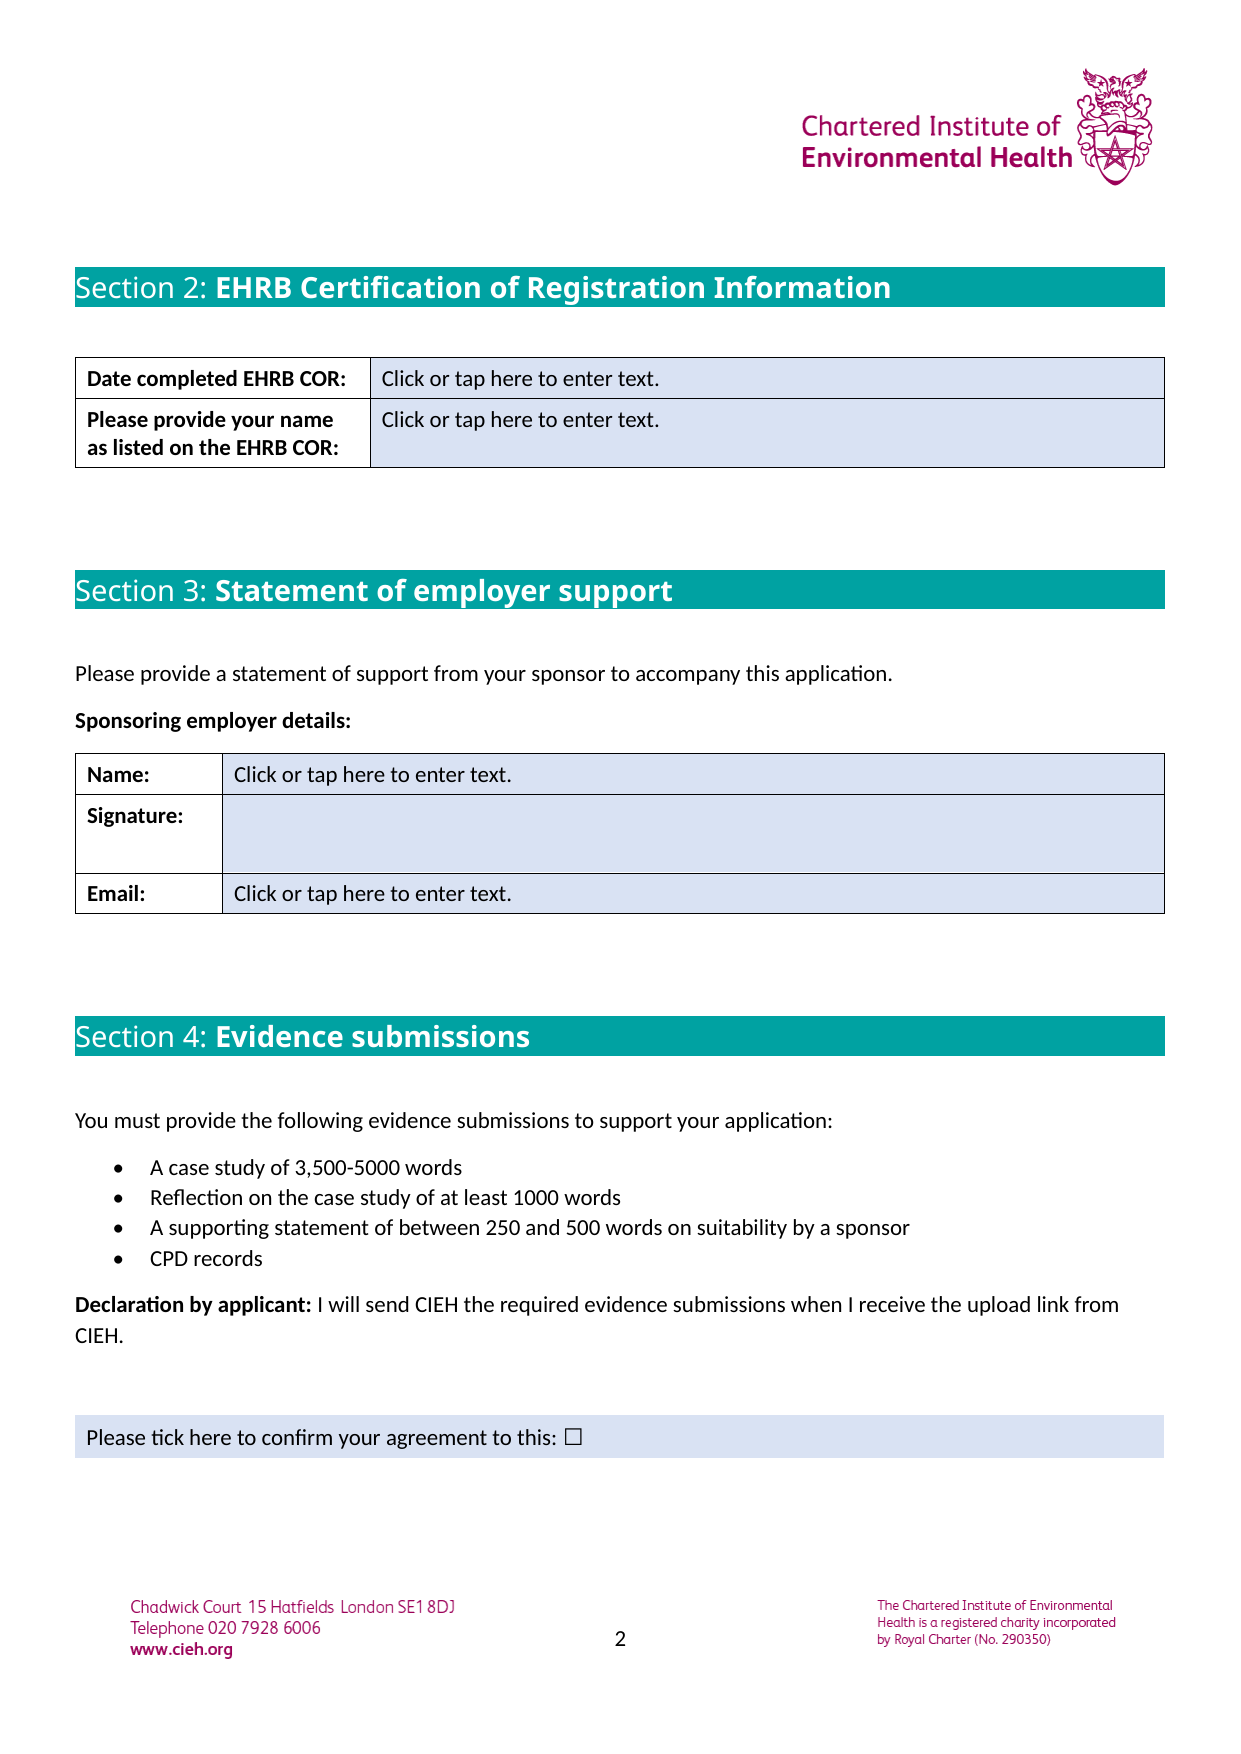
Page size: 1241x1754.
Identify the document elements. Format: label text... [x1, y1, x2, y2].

table_cell Signature: [76, 795, 222, 872]
text Please provide a statement of support from your sponsor to accompany this application. [75, 659, 1165, 688]
table_header Please tick here to confirm your agreement to this: [75, 1415, 1164, 1458]
table_cell Email: [76, 874, 222, 913]
table_header Date completed EHRB COR: [76, 358, 370, 398]
list A case study of 3,500-5000 words [112, 1153, 1165, 1181]
table_cell [223, 795, 1164, 872]
text You must provide the following evidence submissions to support your application: [75, 1106, 1165, 1134]
table_header Name: [76, 754, 222, 794]
subtitle Section 4: Evidence submissions [75, 1016, 1165, 1056]
list A supporting statement of between 250 and 500 words on suitability by a sponsor [112, 1213, 1165, 1241]
table_cell Please provide your name as listed on the EHRB COR: [76, 399, 370, 467]
text Sponsoring employer details: [75, 706, 1165, 734]
list Reflection on the case study of at least 1000 words [112, 1183, 1165, 1211]
list CPD records [112, 1244, 1165, 1272]
subtitle Section 3: Statement of employer support [75, 570, 1165, 609]
picture [0, 0, 1241, 1754]
subtitle Section 2: EHRB Certification of Registration Information [75, 267, 1165, 307]
text Declaration by applicant: I will send CIEH the required evidence submissions when I receive the upload link from CIEH. [75, 1291, 1165, 1349]
